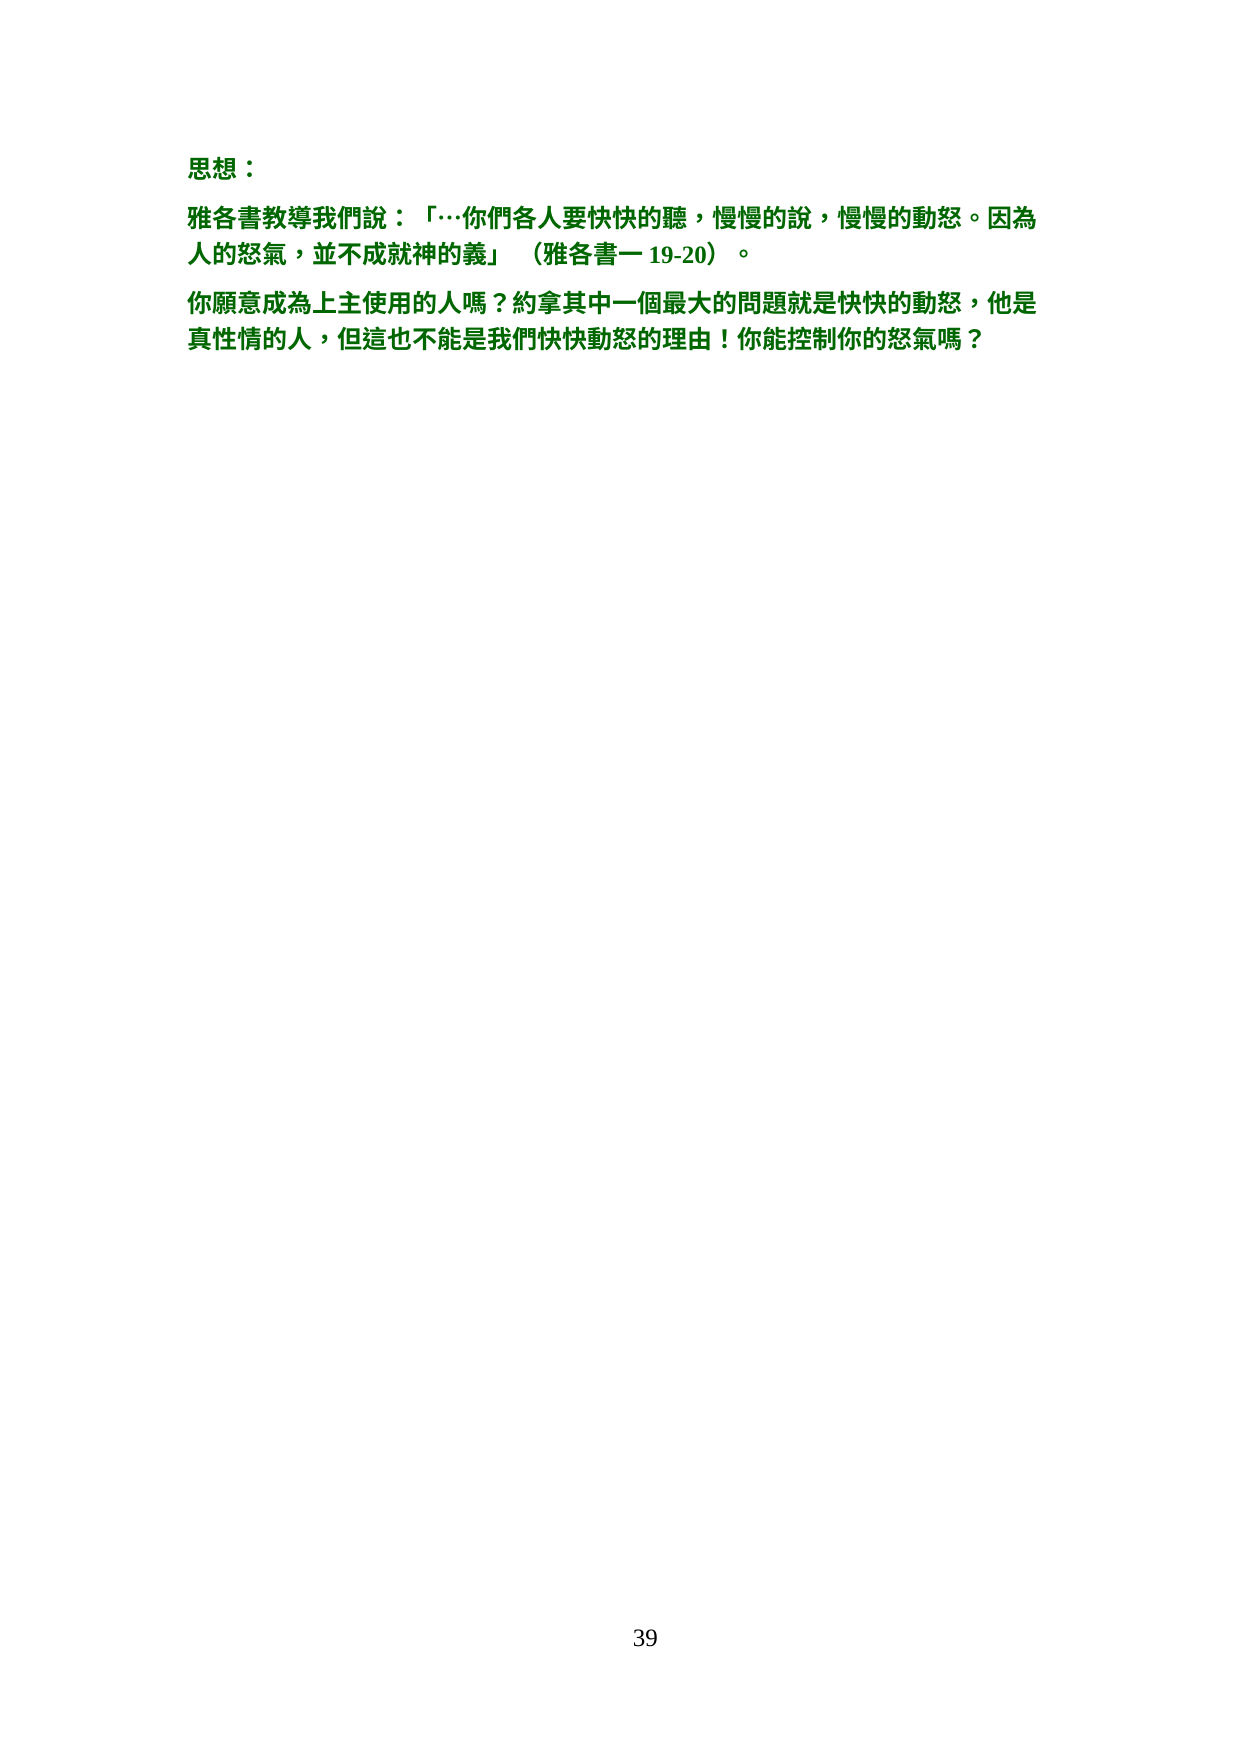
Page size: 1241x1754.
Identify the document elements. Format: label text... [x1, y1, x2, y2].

text 雅各書教導我們說：「…你們各人要快快的聽，慢慢的說，慢慢的動怒。因為人的怒氣，並不成就神的義」 （雅各書一19-20）。 [187, 199, 1053, 271]
text 思想： [187, 150, 1053, 186]
text 你願意成為上主使用的人嗎？約拿其中一個最大的問題就是快快的動怒，他是真性情的人，但這也不能是我們快快動怒的理由！你能控制你的怒氣嗎？ [187, 284, 1053, 356]
